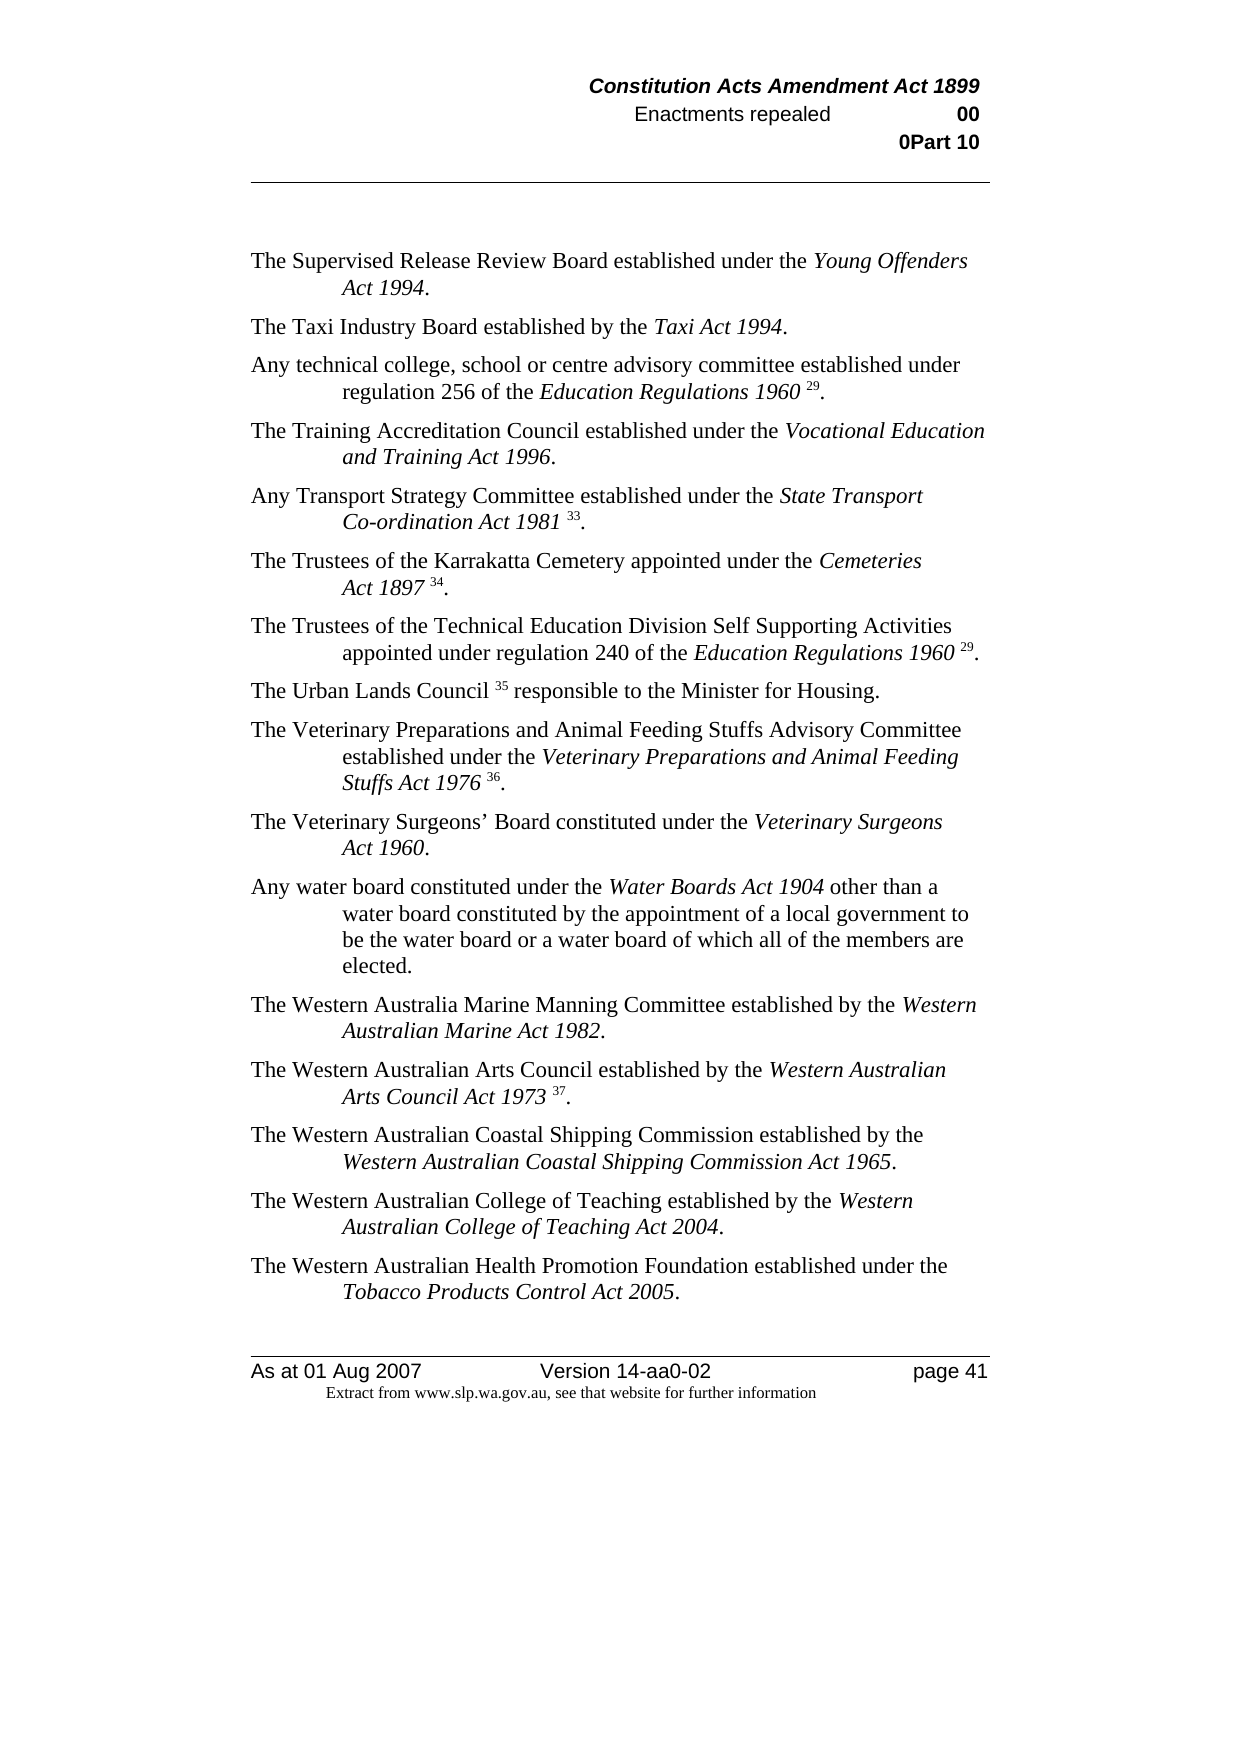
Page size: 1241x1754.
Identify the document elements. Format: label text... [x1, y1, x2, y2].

text The Veterinary Surgeons’ Board constituted under the Veterinary Surgeons Act 1960. [251, 808, 990, 861]
text Any Transport Strategy Committee established under the State Transport Co-ordination Act 1981 33. [251, 482, 990, 535]
text The Trustees of the Technical Education Division Self Supporting Activities appointed under regulation 240 of the Education Regulations 1960 29. [251, 612, 990, 665]
text The Western Australian Arts Council established by the Western Australian Arts Council Act 1973 37. [251, 1056, 990, 1109]
text Any technical college, school or centre advisory committee established under regulation 256 of the Education Regulations 1960 29. [251, 352, 990, 404]
text Any water board constituted under the Water Boards Act 1904 other than a water board constituted by the appointment of a local government to be the water board or a water board of which all of the members are elected. [251, 873, 990, 979]
text The Training Accreditation Council established under the Vocational Education and Training Act 1996. [251, 417, 990, 469]
text The Western Australian Coastal Shipping Commission established by the Western Australian Coastal Shipping Commission Act 1965. [251, 1122, 990, 1174]
text The Western Australian College of Teaching established by the Western Australian College of Teaching Act 2004. [251, 1187, 990, 1239]
text The Veterinary Preparations and Animal Feeding Stuffs Advisory Committee established under the Veterinary Preparations and Animal Feeding Stuffs Act 1976 36. [251, 716, 990, 796]
text The Western Australian Health Promotion Foundation established under the Tobacco Products Control Act 2005. [251, 1252, 990, 1305]
text The Supervised Release Review Board established under the Young Offenders Act 1994. [251, 247, 990, 300]
text The Western Australia Marine Manning Committee established by the Western Australian Marine Act 1982. [251, 991, 990, 1044]
text The Urban Lands Council 35 responsible to the Minister for Housing. [251, 678, 990, 704]
text The Trustees of the Karrakatta Cemetery appointed under the Cemeteries Act 1897 34. [251, 547, 990, 600]
text The Taxi Industry Board established by the Taxi Act 1994. [251, 313, 990, 339]
